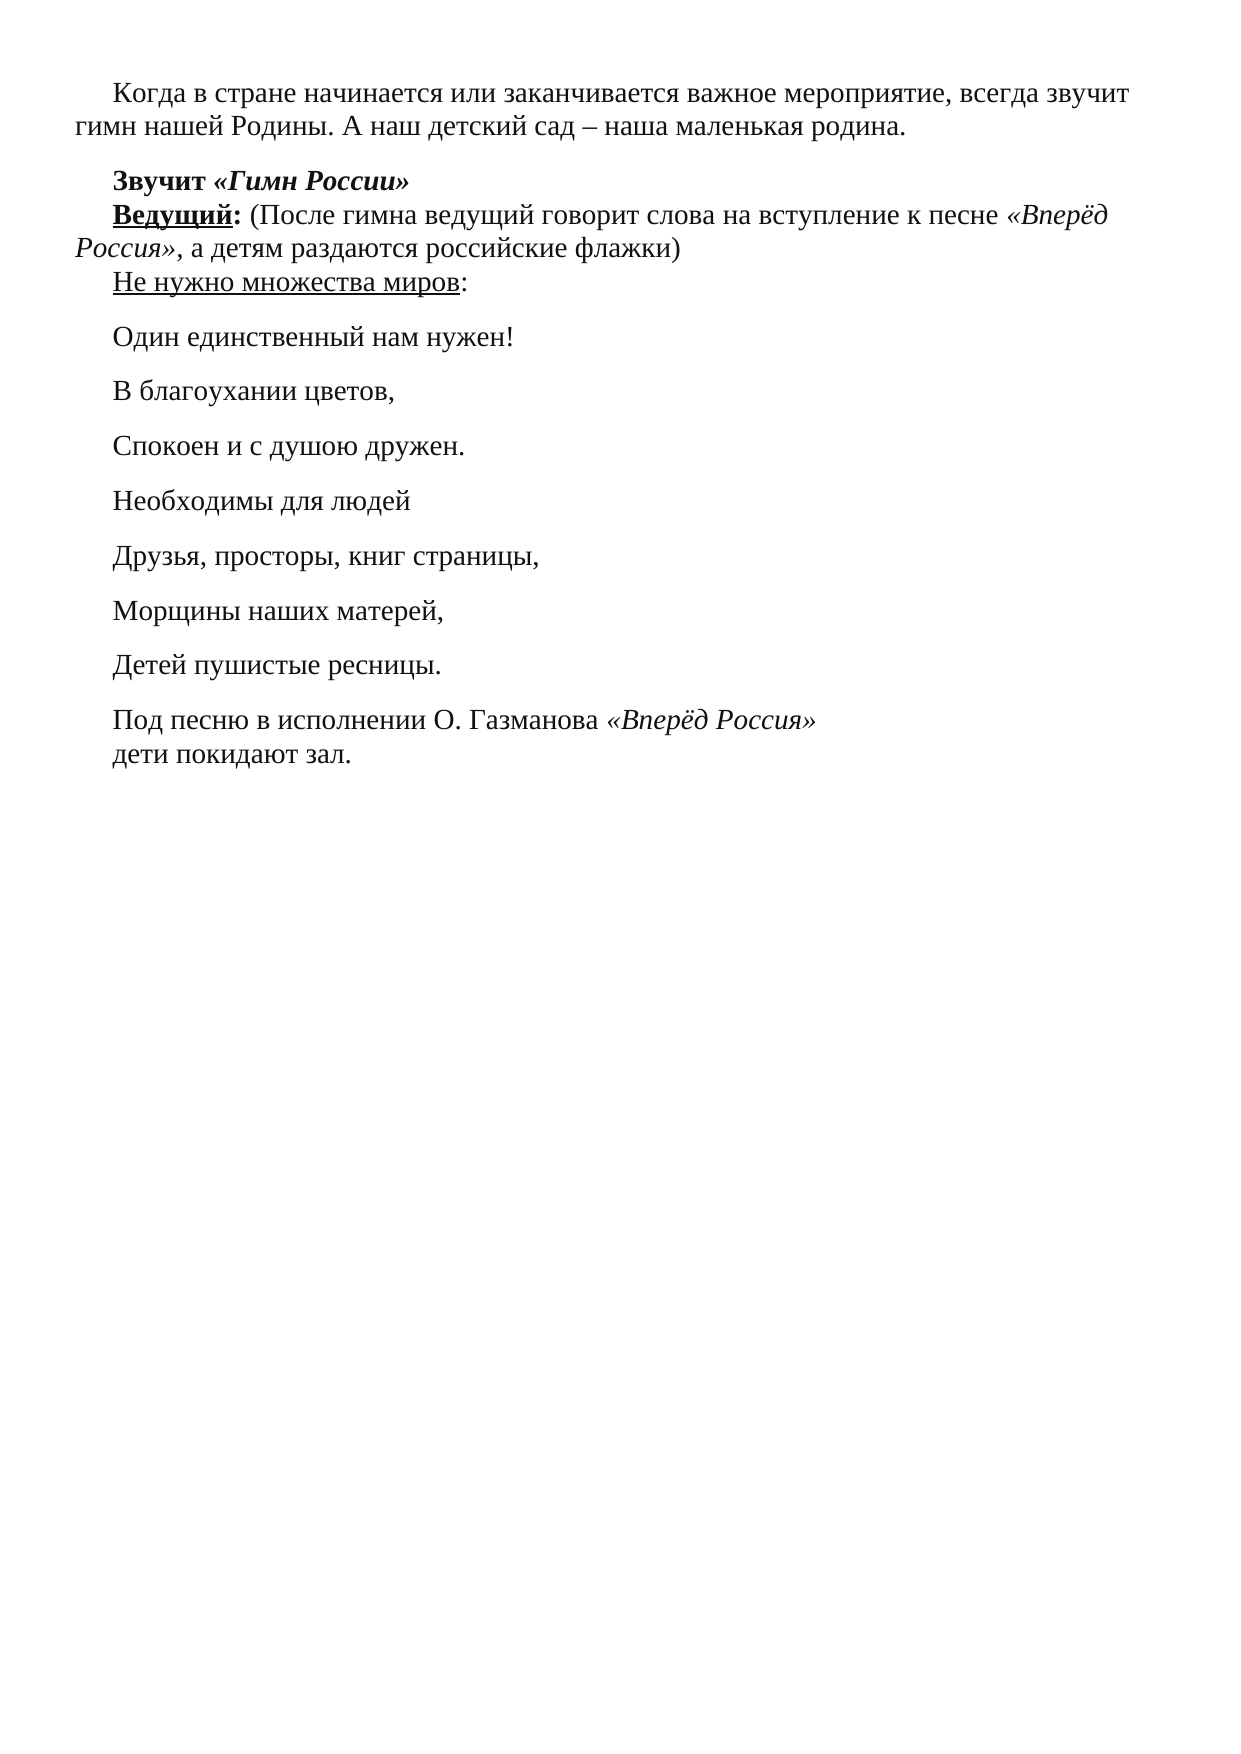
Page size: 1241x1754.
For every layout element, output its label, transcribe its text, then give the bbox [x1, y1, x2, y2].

text Под песню в исполнении О. Газманова «Вперёд Россия» [75, 702, 1165, 736]
text В благоухании цветов, [75, 373, 1165, 407]
text Когда в стране начинается или заканчивается важное мероприятие, всегда звучит гимн нашей Родины. А наш детский сад – наша маленькая родина. [75, 75, 1165, 142]
text Не нужно множества миров: [75, 264, 1165, 297]
text Один единственный нам нужен! [75, 319, 1165, 352]
text Необходимы для людей [75, 483, 1165, 517]
text Друзья, просторы, книг страницы, [75, 538, 1165, 571]
text Ведущий: (После гимна ведущий говорит слова на вступление к песне «Вперёд Россия», а детям раздаются российские флажки) [75, 197, 1165, 264]
text Морщины наших матерей, [75, 593, 1165, 626]
text дети покидают зал. [75, 736, 1165, 769]
text Детей пушистые ресницы. [75, 647, 1165, 681]
text Звучит «Гимн России» [75, 163, 1165, 197]
text Спокоен и с душою дружен. [75, 428, 1165, 462]
